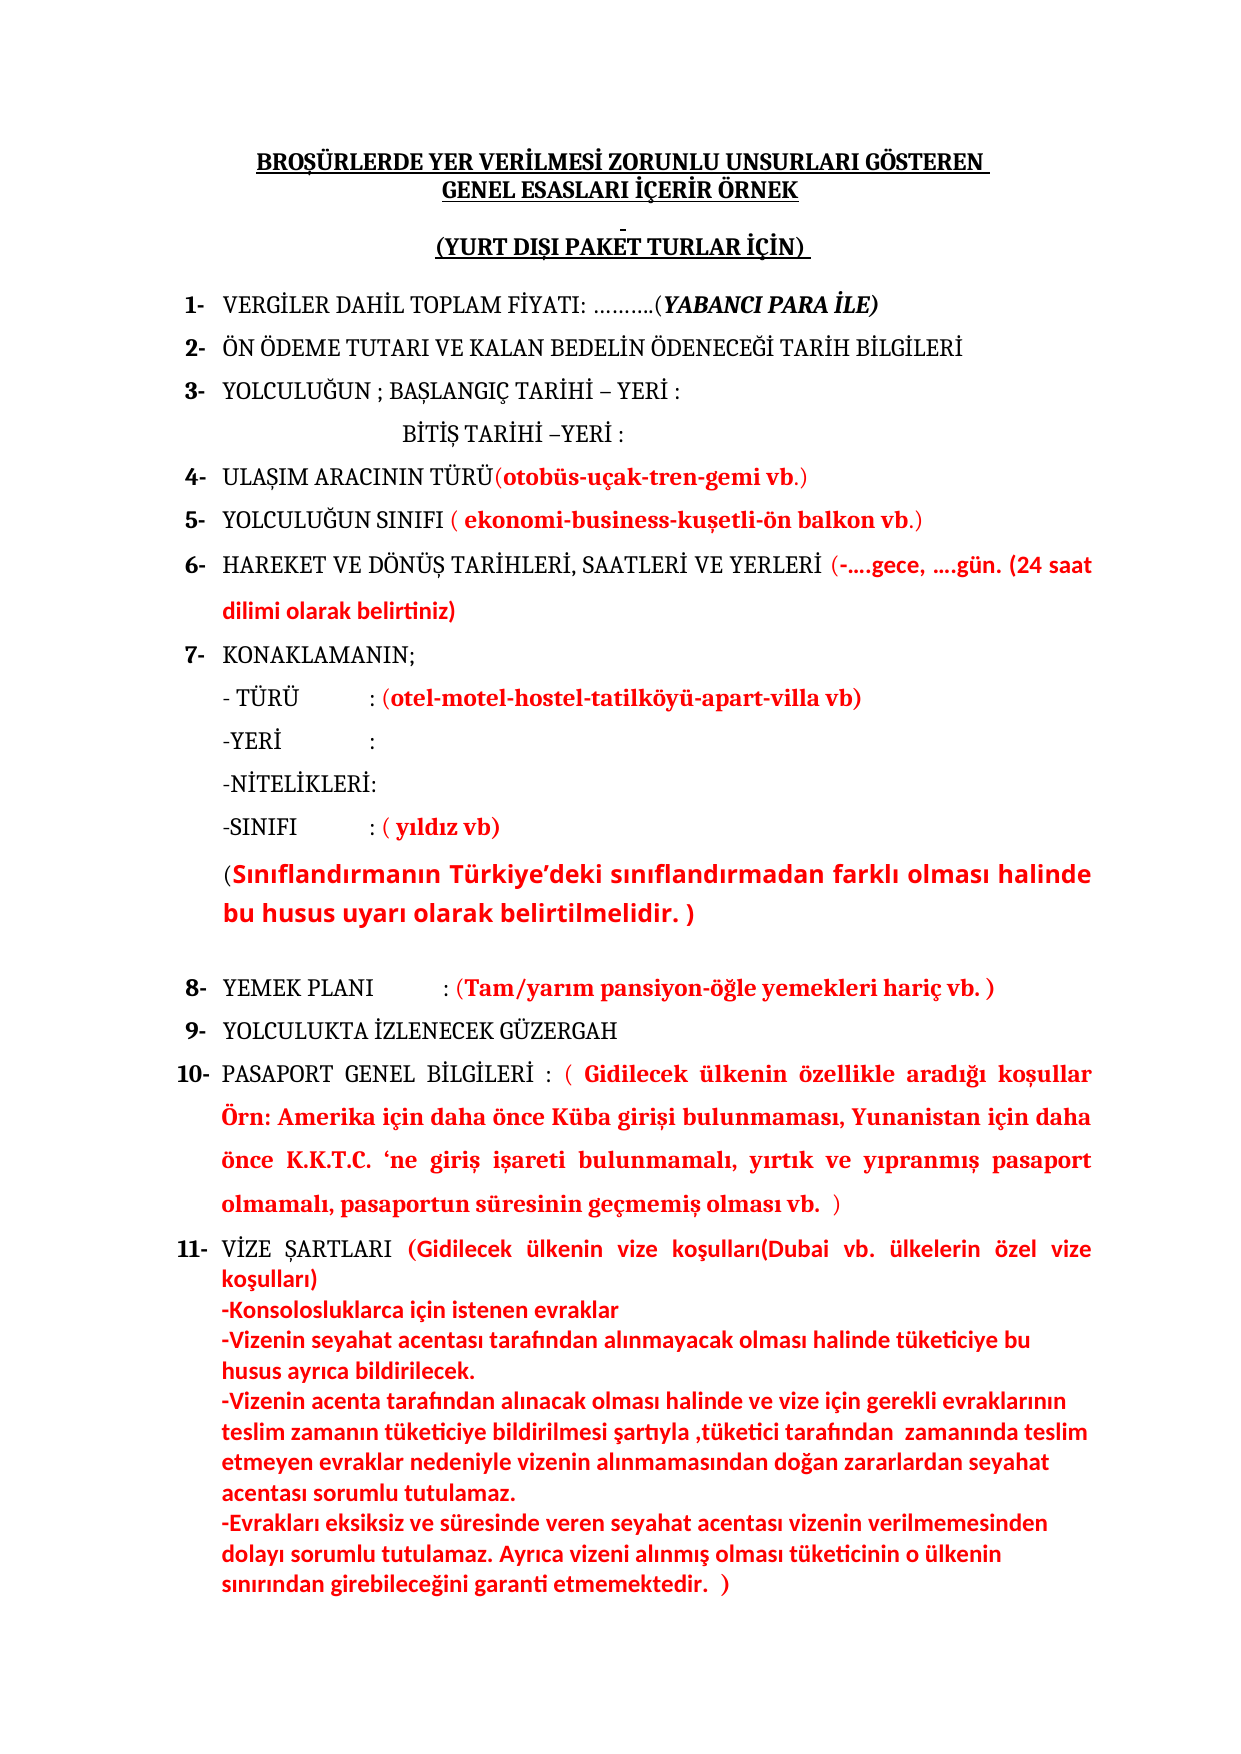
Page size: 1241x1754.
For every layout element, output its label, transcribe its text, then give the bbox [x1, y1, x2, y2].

list -NİTELİKLERİ: [222, 770, 1093, 799]
text -Konsolosluklarca için istenen evraklar [221, 1294, 1093, 1324]
list YEMEK PLANI : (Tam/yarım pansiyon-öğle yemekleri hariç vb. ) [185, 974, 1093, 1003]
list ÖN ÖDEME TUTARI VE KALAN BEDELİN ÖDENECEĞİ TARİH BİLGİLERİ [185, 334, 1093, 362]
text BROŞÜRLERDE YER VERİLMESİ ZORUNLU UNSURLARI GÖSTEREN [148, 148, 1093, 176]
list YOLCULUKTA İZLENECEK GÜZERGAH [185, 1017, 1093, 1046]
list KONAKLAMANIN; [185, 641, 1093, 669]
list VERGİLER DAHİL TOPLAM FİYATI: ……….(YABANCI PARA İLE) [185, 291, 1093, 319]
list HAREKET VE DÖNÜŞ TARİHLERİ, SAATLERİ VE YERLERİ (-….gece, ….gün. (24 saat dilimi olarak belirtiniz) [185, 549, 1093, 626]
text GENEL ESASLARI İÇERİR ÖRNEK [148, 176, 1093, 205]
list YOLCULUĞUN ; BAŞLANGIÇ TARİHİ – YERİ : [185, 377, 1093, 406]
list (Sınıflandırmanın Türkiye’deki sınıflandırmadan farklı olması halinde bu husus uyarı olarak belirtilmelidir. ) [223, 856, 1093, 930]
list PASAPORT GENEL BİLGİLERİ : ( Gidilecek ülkenin özellikle aradığı koşullar Örn: Amerika için daha önce Küba girişi bulunmaması, Yunanistan için daha önce K.K.T.C. ‘ne giriş işareti bulunmamalı, yırtık ve yıpranmış pasaport olmamalı, pasaportun süresinin geçmemiş olması vb. ) [177, 1060, 1093, 1218]
list -YERİ : [222, 727, 1093, 756]
text (YURT DIŞI PAKET TURLAR İÇİN) [148, 233, 1093, 262]
list YOLCULUĞUN SINIFI ( ekonomi-business-kuşetli-ön balkon vb.) [185, 506, 1093, 535]
list - TÜRÜ : (otel-motel-hostel-tatilköyü-apart-villa vb) [222, 684, 1093, 713]
list ULAŞIM ARACININ TÜRÜ(otobüs-uçak-tren-gemi vb.) [185, 463, 1093, 492]
text -Evrakları eksiksiz ve süresinde veren seyahat acentası vizenin verilmemesinden dolayı sorumlu tutulamaz. Ayrıca vizeni alınmış olması tüketicinin o ülkenin sınırından girebileceğini garanti etmemektedir. ) [221, 1507, 1093, 1599]
text -Vizenin acenta tarafından alınacak olması halinde ve vize için gerekli evraklarının teslim zamanın tüketiciye bildirilmesi şartıyla ,tüketici tarafından zamanında teslim etmeyen evraklar nedeniyle vizenin alınmamasından doğan zararlardan seyahat acentası sorumlu tutulamaz. [221, 1385, 1093, 1507]
list -SINIFI : ( yıldız vb) [222, 813, 1093, 842]
list VİZE ŞARTLARI (Gidilecek ülkenin vize koşulları(Dubai vb. ülkelerin özel vize koşulları) [177, 1233, 1093, 1294]
list BİTİŞ TARİHİ –YERİ : [222, 420, 1093, 449]
text -Vizenin seyahat acentası tarafından alınmayacak olması halinde tüketiciye bu husus ayrıca bildirilecek. [221, 1324, 1093, 1385]
